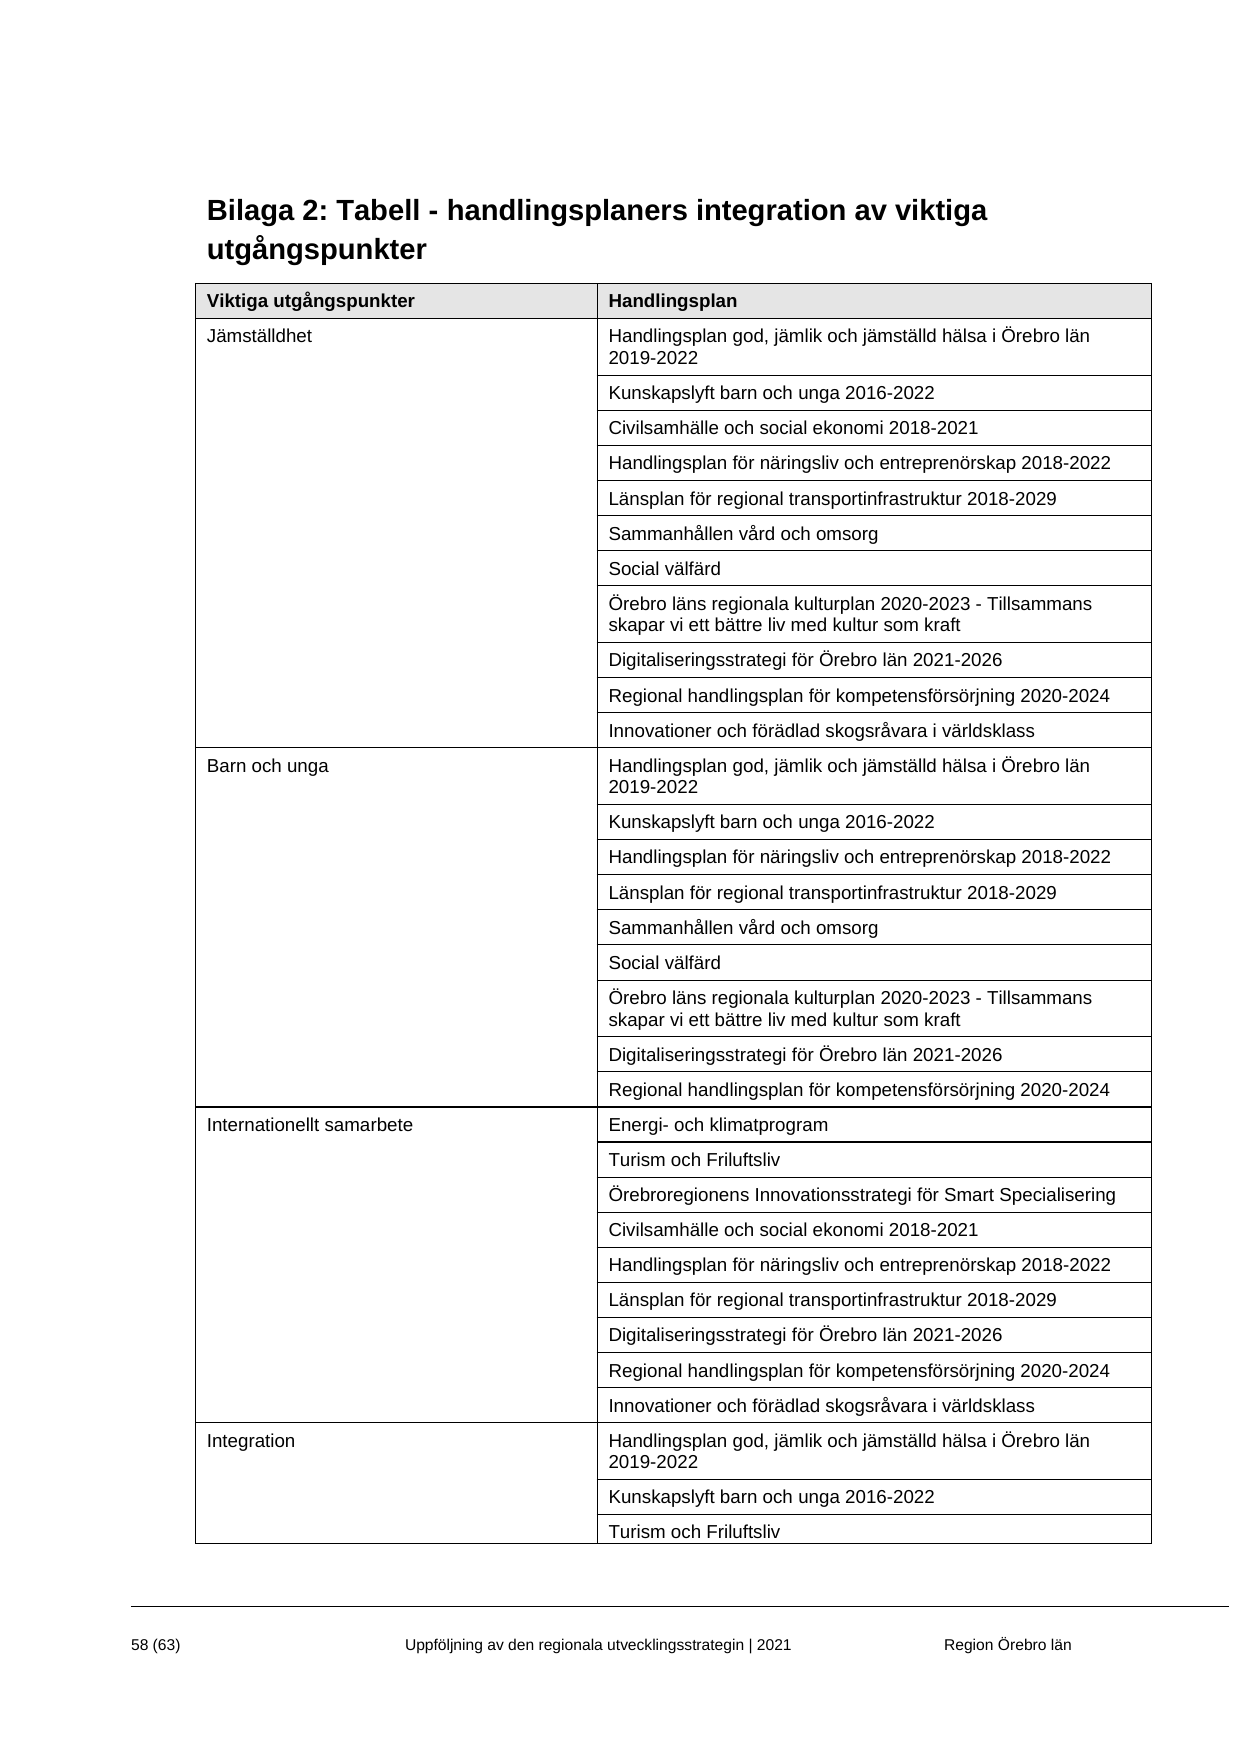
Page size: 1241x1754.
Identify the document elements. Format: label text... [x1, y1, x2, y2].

table_cell Handlingsplan för näringsliv och entreprenörskap 2018-2022 [598, 840, 1151, 874]
table_cell Innovationer och förädlad skogsråvara i världsklass [598, 1388, 1151, 1422]
table_cell Kunskapslyft barn och unga 2016-2022 [598, 376, 1151, 410]
table_cell Handlingsplan för näringsliv och entreprenörskap 2018-2022 [598, 1248, 1151, 1282]
table_cell Energi- och klimatprogram [598, 1108, 1151, 1141]
table_cell Kunskapslyft barn och unga 2016-2022 [598, 1480, 1151, 1514]
table_cell Social välfärd [598, 551, 1151, 585]
table_cell Örebro läns regionala kulturplan 2020-2023 - Tillsammans skapar vi ett bättre liv med kultur som kraft [598, 981, 1151, 1036]
table_cell Kunskapslyft barn och unga 2016-2022 [598, 805, 1151, 839]
table_cell Internationellt samarbete [196, 1108, 597, 1422]
table_cell Handlingsplan för näringsliv och entreprenörskap 2018-2022 [598, 446, 1151, 480]
table_cell Regional handlingsplan för kompetensförsörjning 2020-2024 [598, 1353, 1151, 1387]
table_cell Civilsamhälle och social ekonomi 2018-2021 [598, 411, 1151, 445]
table_cell Barn och unga [196, 748, 597, 1106]
table_cell Digitaliseringsstrategi för Örebro län 2021-2026 [598, 1037, 1151, 1071]
table_cell Örebroregionens Innovationsstrategi för Smart Specialisering [598, 1178, 1151, 1212]
table_cell Social välfärd [598, 945, 1151, 979]
table_cell Jämställdhet [196, 319, 597, 747]
table_cell Innovationer och förädlad skogsråvara i världsklass [598, 713, 1151, 747]
table_header Handlingsplan [598, 284, 1151, 318]
table_cell Länsplan för regional transportinfrastruktur 2018-2029 [598, 1283, 1151, 1317]
table_cell Digitaliseringsstrategi för Örebro län 2021-2026 [598, 643, 1151, 677]
table_cell Regional handlingsplan för kompetensförsörjning 2020-2024 [598, 678, 1151, 712]
table_cell Digitaliseringsstrategi för Örebro län 2021-2026 [598, 1318, 1151, 1352]
table_cell Länsplan för regional transportinfrastruktur 2018-2029 [598, 481, 1151, 515]
subtitle Bilaga 2: Tabell - handlingsplaners integration av viktiga utgångspunkter [207, 193, 1010, 265]
table_header Viktiga utgångspunkter [196, 284, 597, 318]
table_cell Integration [196, 1423, 597, 1543]
table_cell Sammanhållen vård och omsorg [598, 910, 1151, 944]
table_cell Turism och Friluftsliv [598, 1515, 1151, 1543]
table_cell Regional handlingsplan för kompetensförsörjning 2020-2024 [598, 1072, 1151, 1106]
table_cell Turism och Friluftsliv [598, 1143, 1151, 1177]
table_cell Handlingsplan god, jämlik och jämställd hälsa i Örebro län 2019-2022 [598, 1423, 1151, 1479]
table_cell Länsplan för regional transportinfrastruktur 2018-2029 [598, 875, 1151, 909]
table_cell Handlingsplan god, jämlik och jämställd hälsa i Örebro län 2019-2022 [598, 319, 1151, 375]
table_cell Örebro läns regionala kulturplan 2020-2023 - Tillsammans skapar vi ett bättre liv med kultur som kraft [598, 586, 1151, 642]
table_cell Sammanhållen vård och omsorg [598, 516, 1151, 550]
table_cell Civilsamhälle och social ekonomi 2018-2021 [598, 1213, 1151, 1247]
table_cell Handlingsplan god, jämlik och jämställd hälsa i Örebro län 2019-2022 [598, 748, 1151, 804]
